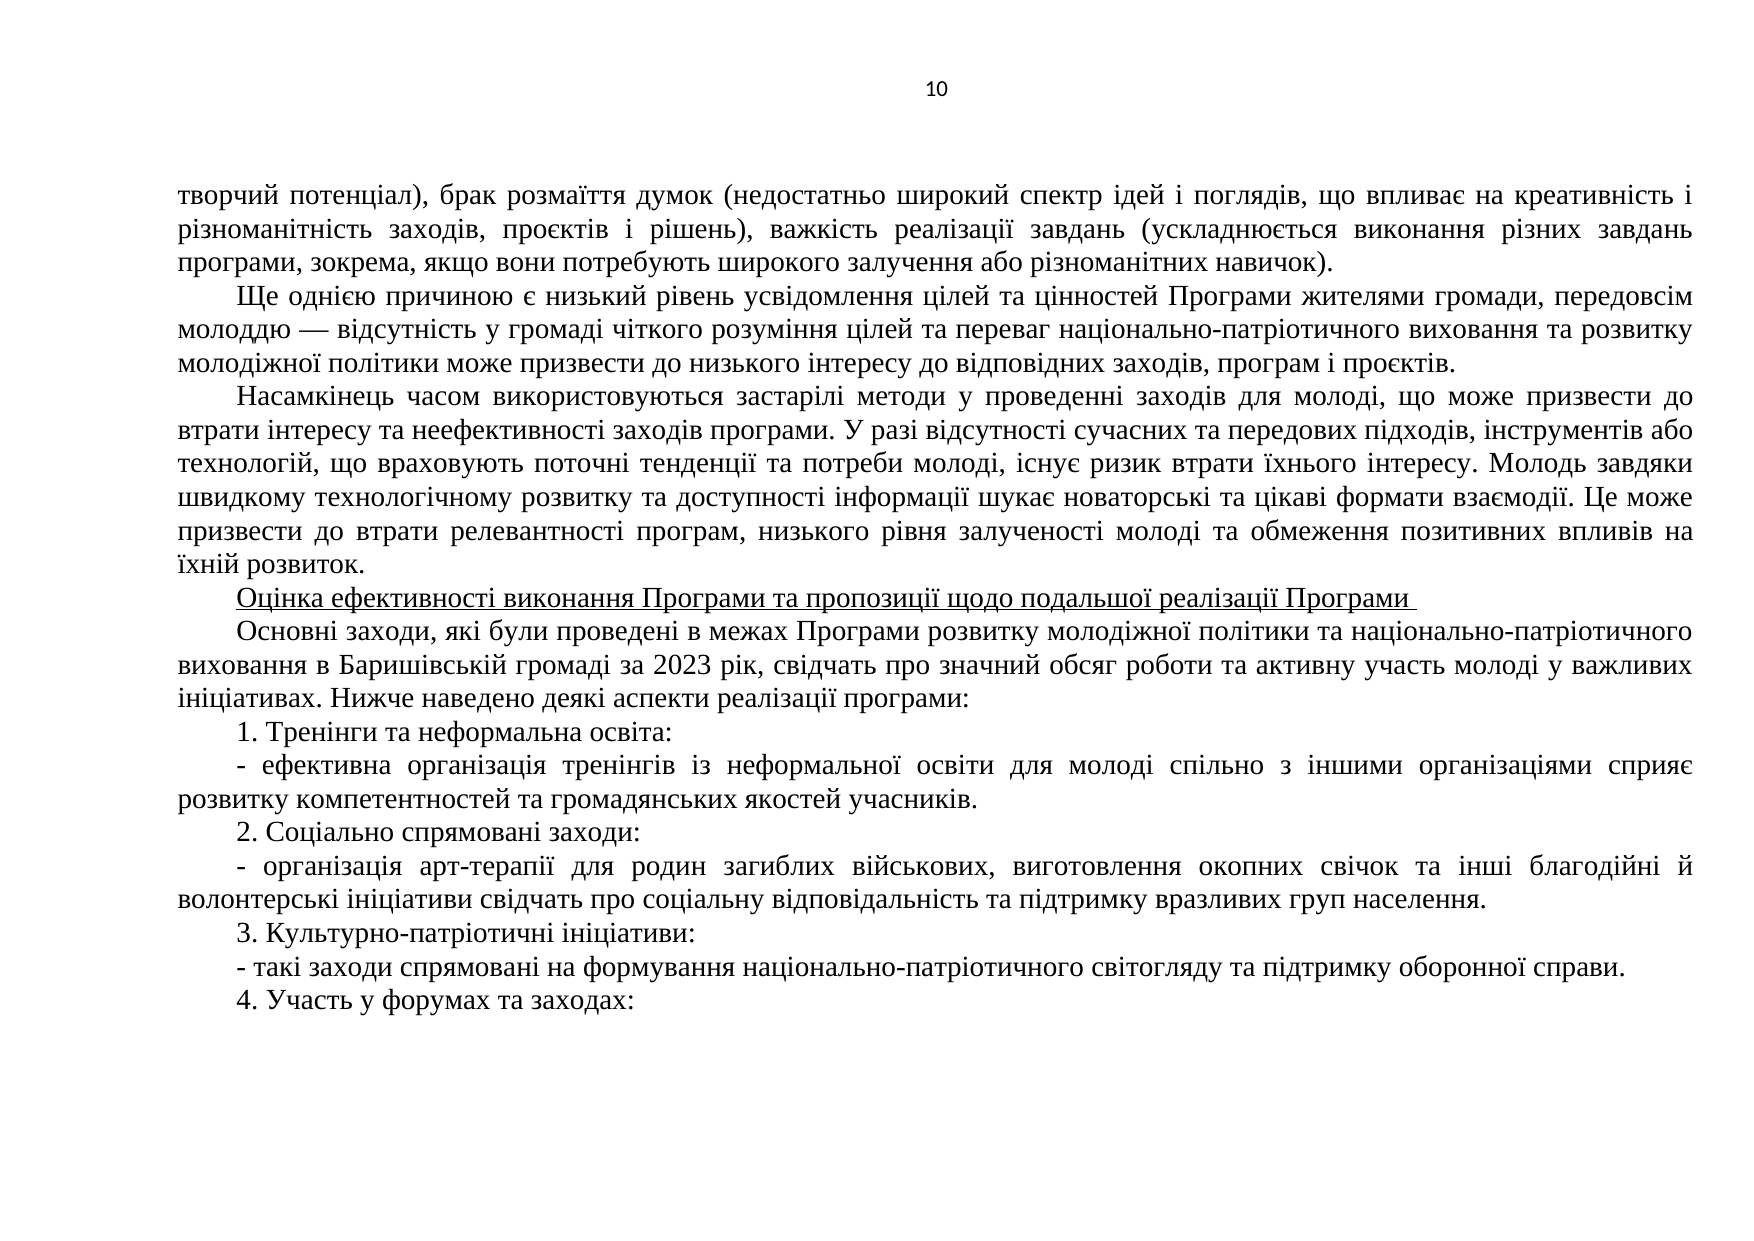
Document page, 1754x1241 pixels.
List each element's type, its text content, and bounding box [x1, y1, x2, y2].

text Насамкінець часом використовуються застарілі методи у проведенні заходів для молоді, що може призвести до втрати інтересу та неефективності заходів програми. У разі відсутності сучасних та передових підходів, інструментів або технологій, що враховують поточні тенденції та потреби молоді, існує ризик втрати їхнього інтересу. Молодь завдяки швидкому технологічному розвитку та доступності інформації шукає новаторські та цікаві формати взаємодії. Це може призвести до втрати релевантності програм, низького рівня залученості молоді та обмеження позитивних впливів на їхній розвиток. [177, 378, 1695, 580]
text Оцінка ефективності виконання Програми та пропозиції щодо подальшої реалізації Програми [177, 580, 1695, 613]
text 1. Тренінги та неформальна освіта: [177, 714, 1695, 747]
text Ще однією причиною є низький рівень усвідомлення цілей та цінностей Програми жителями громади, передовсім молоддю — відсутність у громаді чіткого розуміння цілей та переваг національно-патріотичного виховання та розвитку молодіжної політики може призвести до низького інтересу до відповідних заходів, програм і проєктів. [177, 278, 1695, 378]
text 2. Соціально спрямовані заходи: [177, 814, 1695, 848]
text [177, 177, 1695, 278]
text 4. Участь у форумах та заходах: [177, 982, 1695, 1016]
text 3. Культурно-патріотичні ініціативи: [177, 915, 1695, 949]
text - організація арт-терапії для родин загиблих військових, виготовлення окопних свічок та інші благодійні й волонтерські ініціативи свідчать про соціальну відповідальність та підтримку вразливих груп населення. [177, 848, 1695, 915]
text Основні заходи, які були проведені в межах Програми розвитку молодіжної політики та національно-патріотичного виховання в Баришівській громаді за 2023 рік, свідчать про значний обсяг роботи та активну участь молоді у важливих ініціативах. Нижче наведено деякі аспекти реалізації програми: [177, 613, 1695, 714]
text - такі заходи спрямовані на формування національно-патріотичного світогляду та підтримку оборонної справи. [177, 949, 1695, 982]
text - ефективна організація тренінгів із неформальної освіти для молоді спільно з іншими організаціями сприяє розвитку компетентностей та громадянських якостей учасників. [177, 747, 1695, 814]
